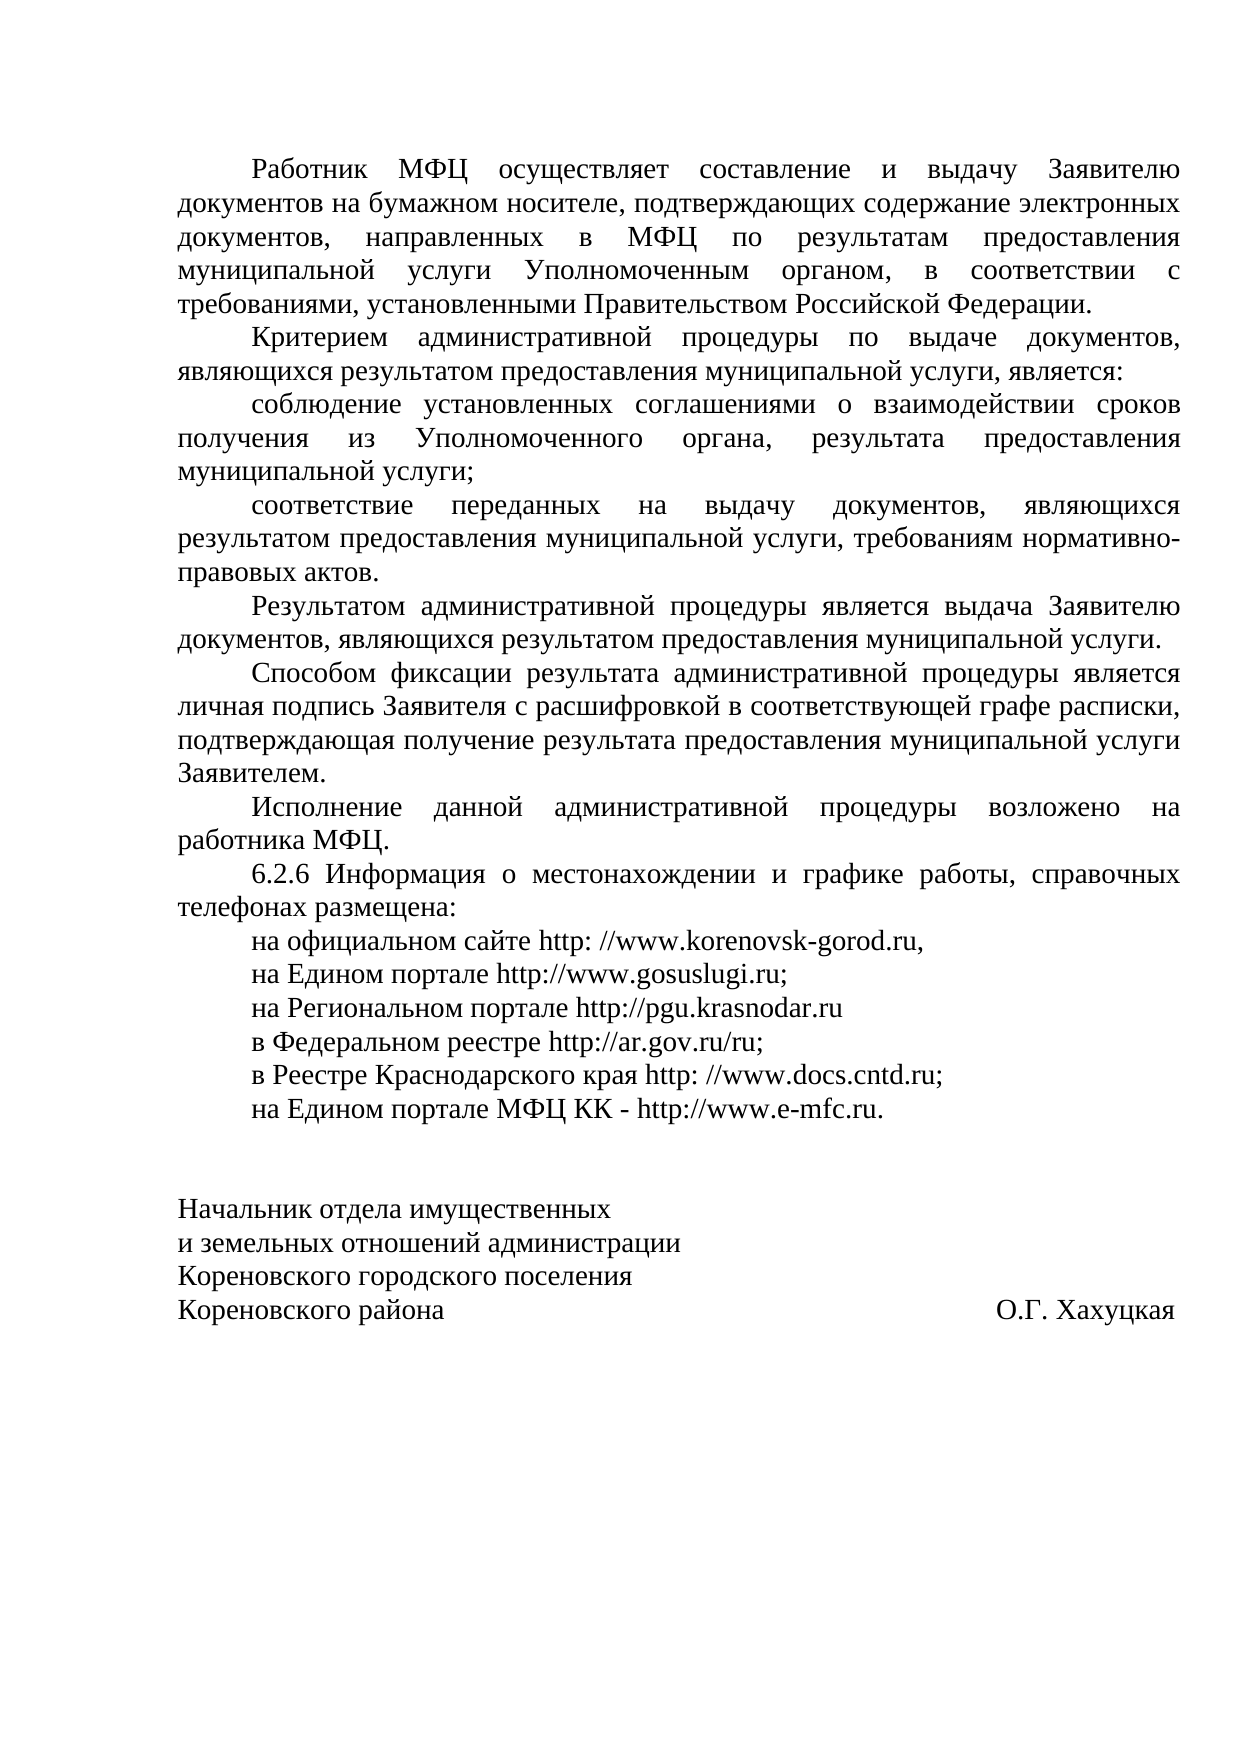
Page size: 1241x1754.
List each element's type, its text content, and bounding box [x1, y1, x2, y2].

text Работник МФЦ осуществляет составление и выдачу Заявителю документов на бумажном носителе, подтверждающих содержание электронных документов, направленных в МФЦ по результатам предоставления муниципальной услуги Уполномоченным органом, в соответствии с требованиями, установленными Правительством Российской Федерации. [177, 152, 1181, 319]
text Исполнение данной административной процедуры возложено на работника МФЦ. [177, 789, 1181, 856]
text на Региональном портале http://pgu.krasnodar.ru [177, 990, 1181, 1024]
text на Едином портале http://www.gosuslugi.ru; [177, 957, 1181, 990]
text и земельных отношений администрации [177, 1225, 1181, 1258]
text на официальном сайте http: //www.korenovsk-gorod.ru, [177, 923, 1181, 957]
text в Реестре Краснодарского края http: //www.docs.cntd.ru; [177, 1057, 1181, 1091]
text соблюдение установленных соглашениями о взаимодействии сроков получения из Уполномоченного органа, результата предоставления муниципальной услуги; [177, 386, 1181, 487]
text соответствие переданных на выдачу документов, являющихся результатом предоставления муниципальной услуги, требованиям нормативно-правовых актов. [177, 487, 1181, 588]
text Кореновского района О.Г. Хахуцкая [177, 1292, 1181, 1326]
text Способом фиксации результата административной процедуры является личная подпись Заявителя с расшифровкой в соответствующей графе расписки, подтверждающая получение результата предоставления муниципальной услуги Заявителем. [177, 655, 1181, 789]
text Критерием административной процедуры по выдаче документов, являющихся результатом предоставления муниципальной услуги, является: [177, 319, 1181, 386]
text в Федеральном реестре http://ar.gov.ru/ru; [177, 1024, 1181, 1057]
text 6.2.6 Информация о местонахождении и графике работы, справочных телефонах размещена: [177, 856, 1181, 923]
text Результатом административной процедуры является выдача Заявителю документов, являющихся результатом предоставления муниципальной услуги. [177, 588, 1181, 655]
text на Едином портале МФЦ КК - http://www.e-mfc.ru. [177, 1091, 1181, 1124]
text Начальник отдела имущественных [177, 1191, 1181, 1225]
text Кореновского городского поселения [177, 1258, 1181, 1292]
